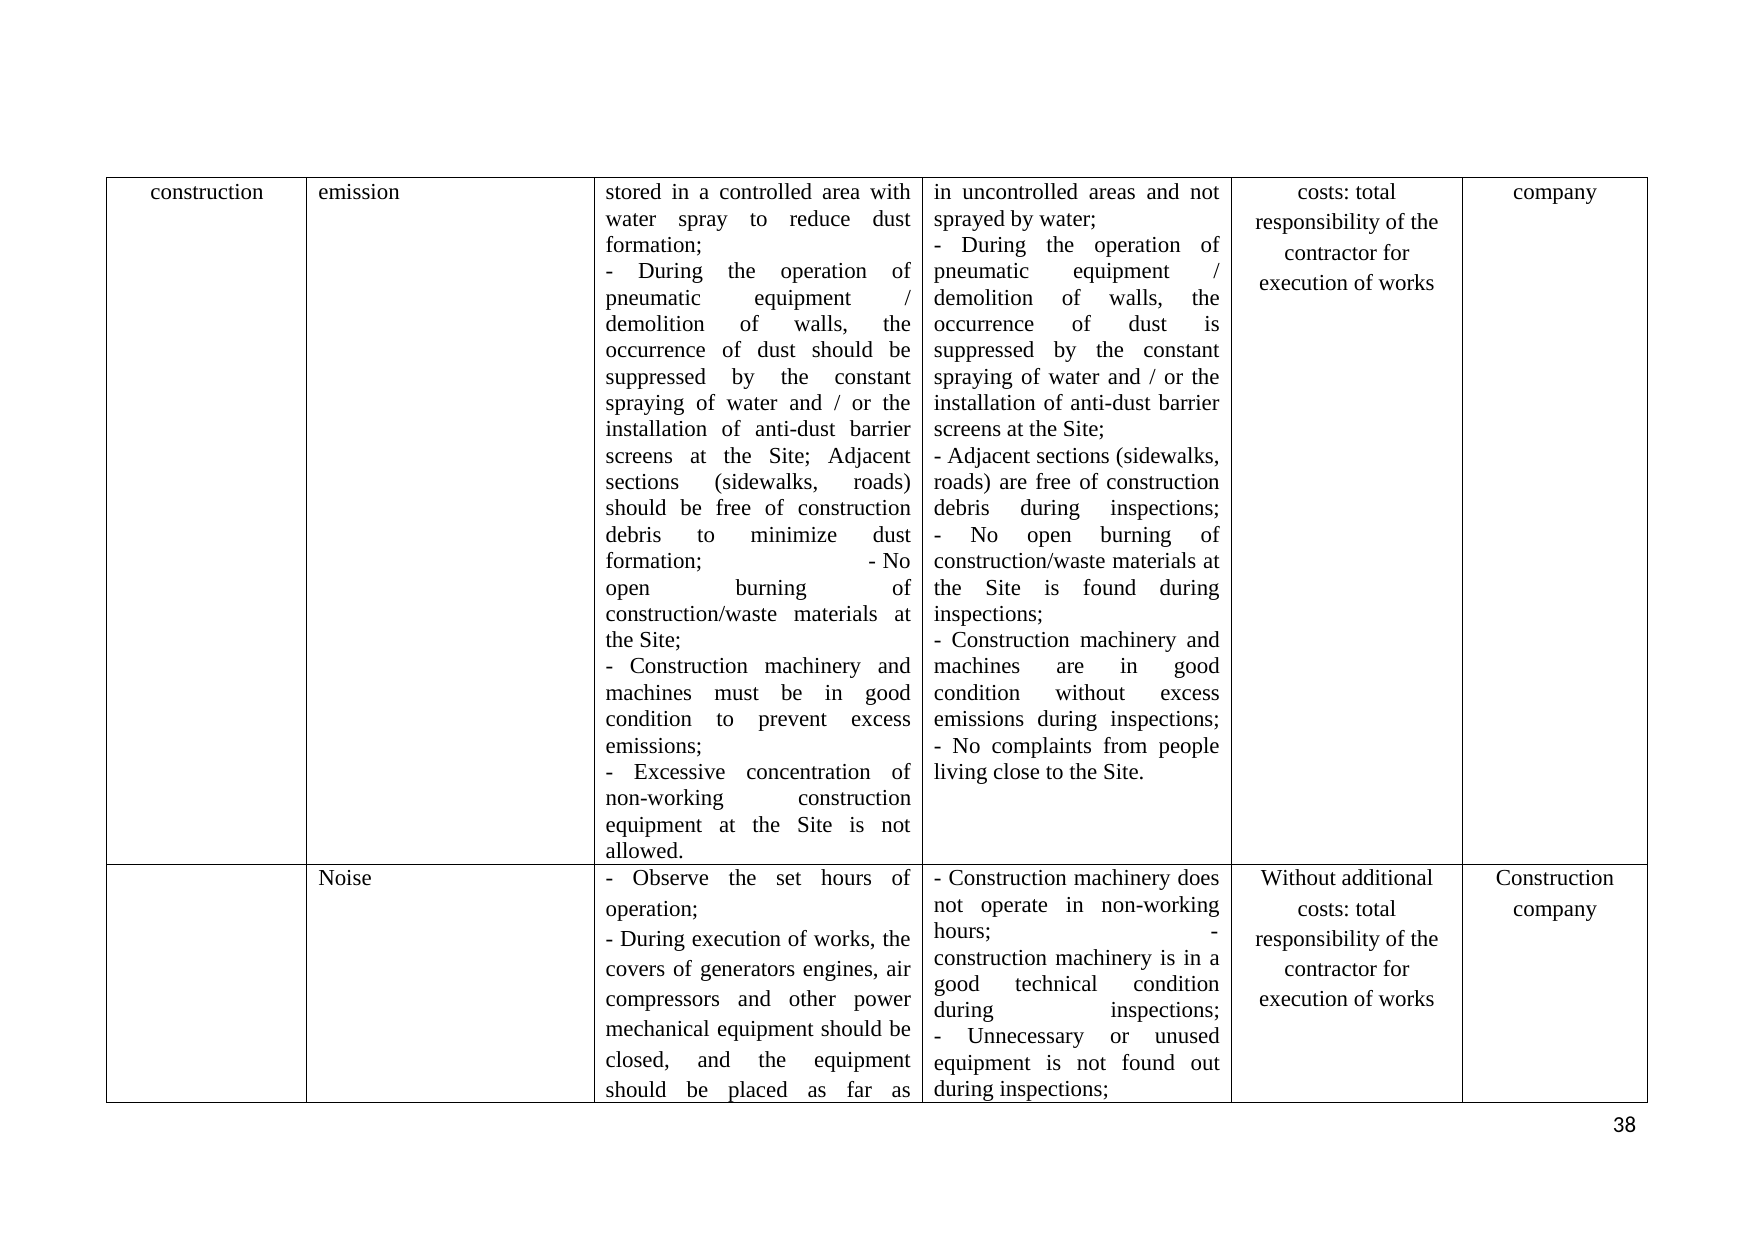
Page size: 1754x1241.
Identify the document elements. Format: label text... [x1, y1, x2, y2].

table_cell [1463, 178, 1647, 863]
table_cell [1232, 865, 1462, 1102]
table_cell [1232, 178, 1462, 863]
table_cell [595, 865, 922, 1102]
table_cell Noise [307, 865, 594, 1102]
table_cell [923, 865, 1231, 1102]
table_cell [307, 178, 594, 863]
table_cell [107, 178, 306, 863]
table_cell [1463, 865, 1647, 1102]
table_cell [107, 865, 306, 1102]
